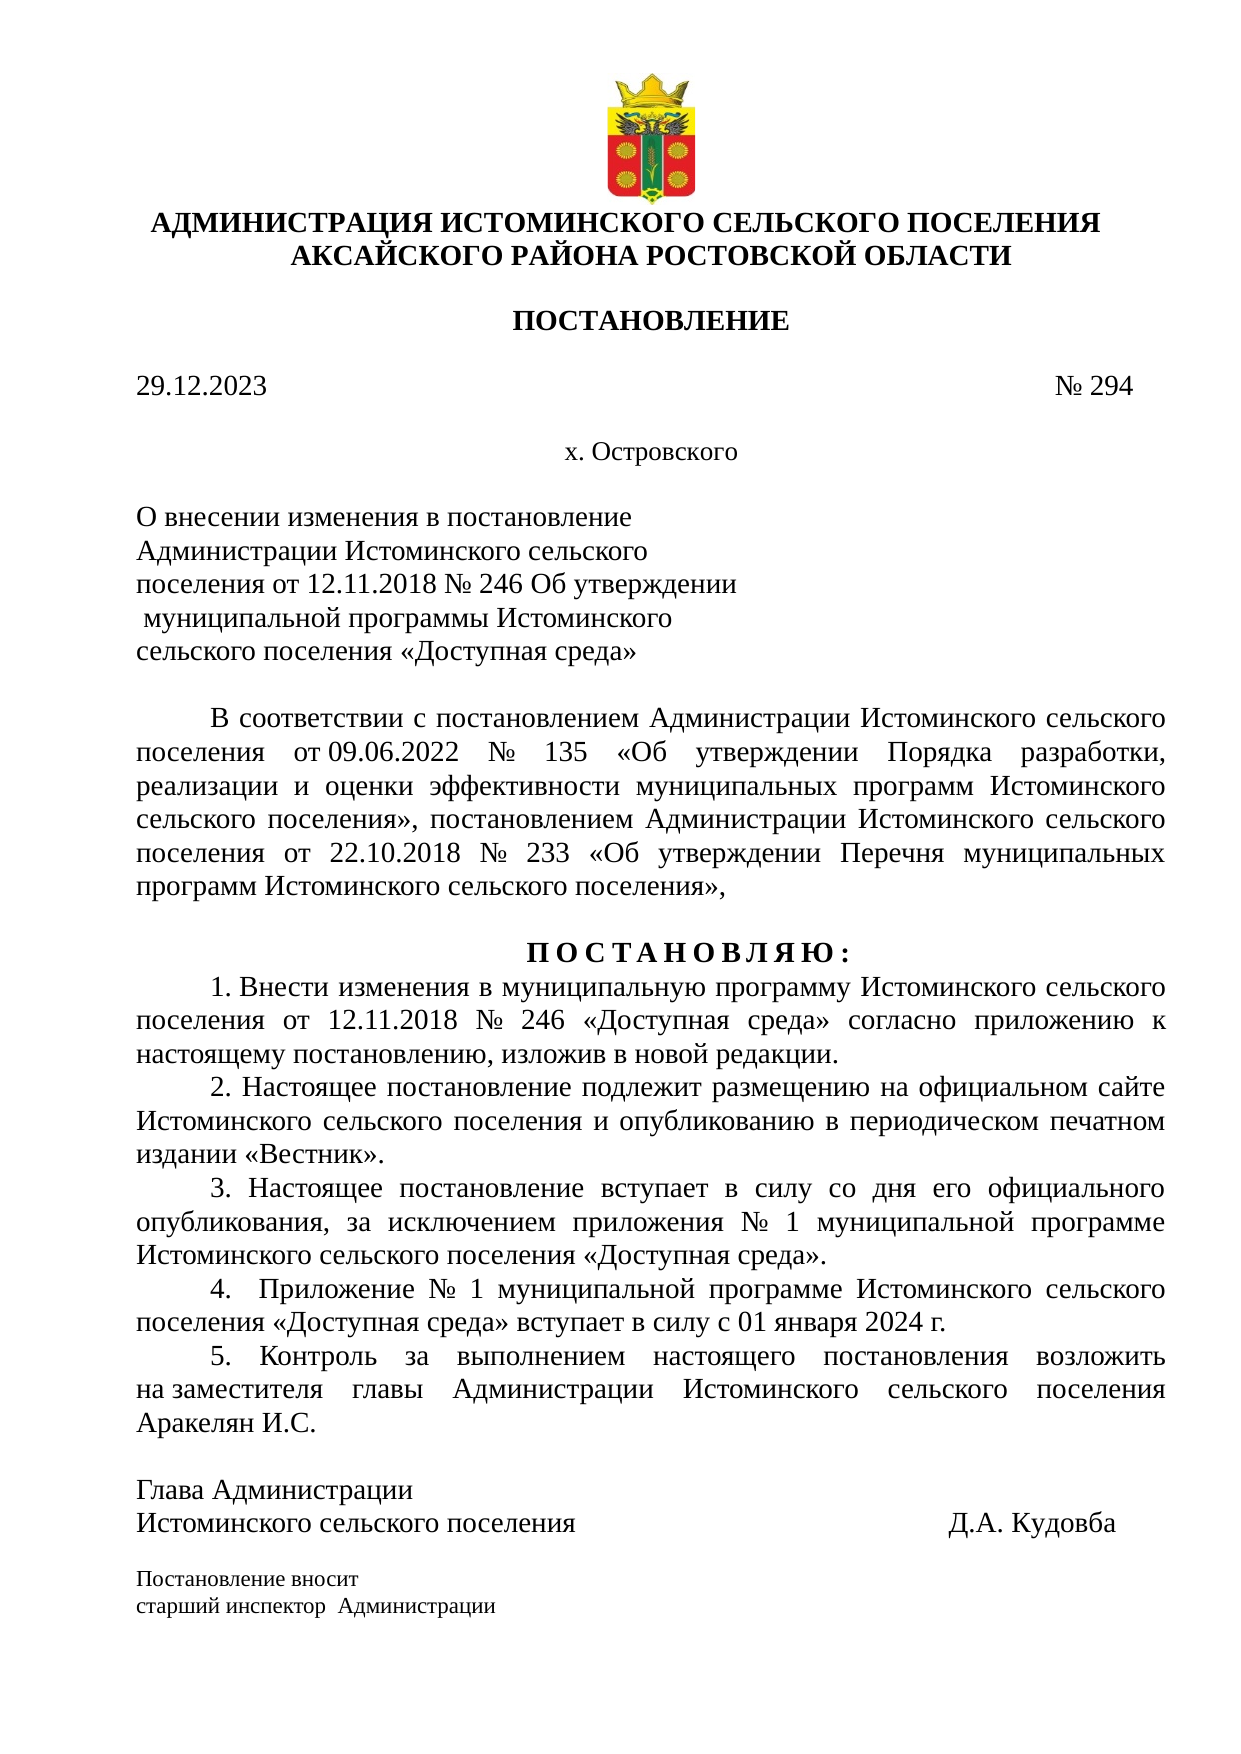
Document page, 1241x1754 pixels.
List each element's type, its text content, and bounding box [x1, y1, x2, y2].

text Постановление вносит [136, 1566, 1167, 1592]
text АКСАЙСКОГО РАЙОНА РОСТОВСКОЙ ОБЛАСТИ [136, 238, 1167, 272]
text сельского поселения «Доступная среда» [136, 633, 1167, 667]
text Администрации Истоминского сельского [136, 533, 1167, 566]
text Истоминского сельского поселения Д.А. Кудовба [136, 1506, 1167, 1539]
text х. Островского [136, 435, 1167, 466]
text 3. Настоящее постановление вступает в силу со дня его официального опубликования, за исключением приложения № 1 муниципальной программе Истоминского сельского поселения «Доступная среда». [136, 1170, 1167, 1271]
text Глава Администрации [136, 1472, 1167, 1506]
picture [607, 73, 696, 205]
text ПОСТАНОВЛЯЮ: [136, 935, 1167, 969]
text АДМИНИСТРАЦИЯ ИСТОМИНСКОГО СЕЛЬСКОГО ПОСЕЛЕНИЯ [136, 205, 1167, 238]
text В соответствии с постановлением Администрации Истоминского сельского поселения от 09.06.2022 № 135 «Об утверждении Порядка разработки, реализации и оценки эффективности муниципальных программ Истоминского сельского поселения», постановлением Администрации Истоминского сельского поселения от 22.10.2018 № 233 «Об утверждении Перечня муниципальных программ Истоминского сельского поселения», [136, 701, 1167, 902]
text старший инспектор Администрации [136, 1592, 1167, 1618]
text 2. Настоящее постановление подлежит размещению на официальном сайте Истоминского сельского поселения и опубликованию в периодическом печатном издании «Вестник». [136, 1069, 1167, 1170]
text 29.12.2023 № 294 [136, 368, 1167, 401]
text 4. Приложение № 1 муниципальной программе Истоминского сельского поселения «Доступная среда» вступает в силу с 01 января 2024 г. [136, 1271, 1167, 1338]
subtitle ПОСТАНОВЛЕНИЕ [136, 303, 1167, 336]
text муниципальной программы Истоминского [136, 600, 1167, 633]
text 5. Контроль за выполнением настоящего постановления возложить на заместителя главы Администрации Истоминского сельского поселения Аракелян И.С. [136, 1338, 1167, 1438]
text О внесении изменения в постановление [136, 499, 1167, 533]
text 1. Внести изменения в муниципальную программу Истоминского сельского поселения от 12.11.2018 № 246 «Доступная среда» согласно приложению к настоящему постановлению, изложив в новой редакции. [136, 969, 1167, 1069]
text поселения от 12.11.2018 № 246 Об утверждении [136, 566, 1167, 600]
